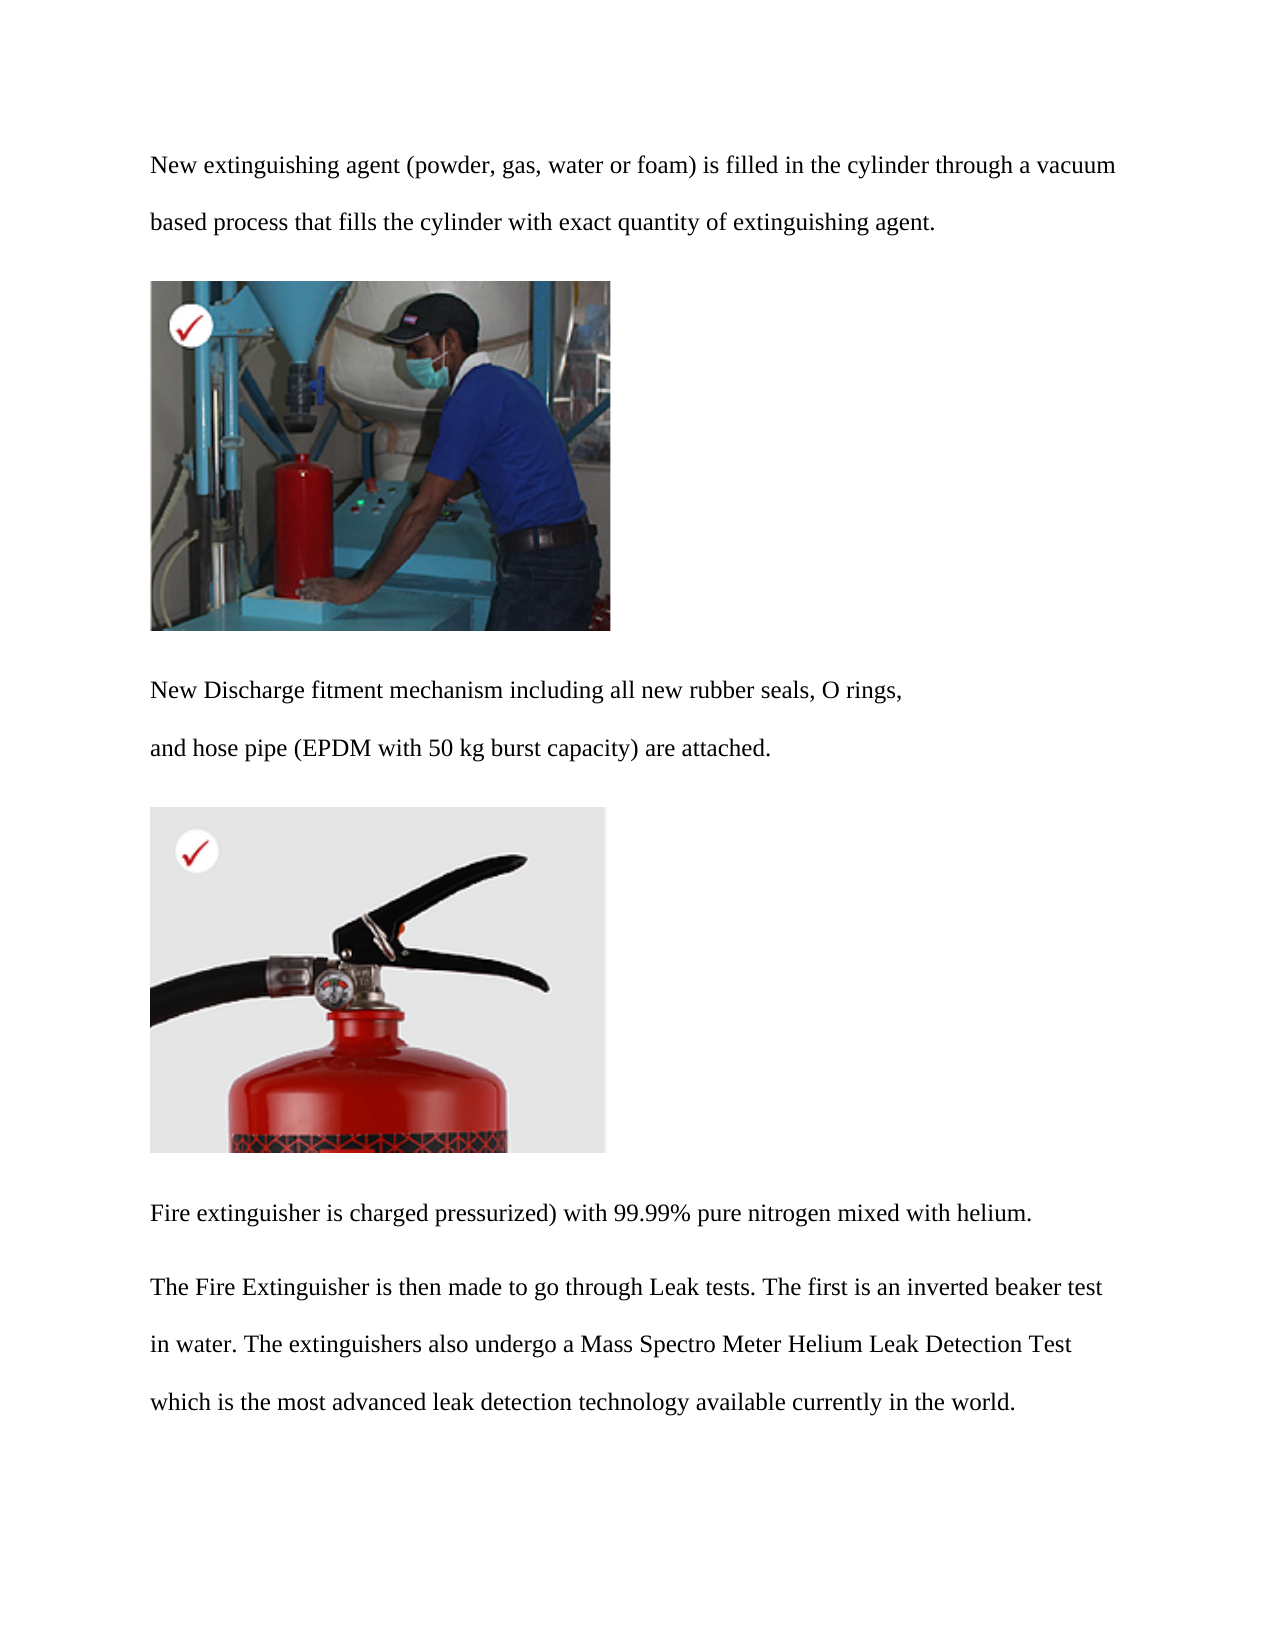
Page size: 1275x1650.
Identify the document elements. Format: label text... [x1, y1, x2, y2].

picture [150, 281, 611, 631]
text Fire extinguisher is charged pressurized) with 99.99% pure nitrogen mixed with helium. [150, 1198, 1125, 1227]
text New Discharge fitment mechanism including all new rubber seals, O rings, and hose pipe (EPDM with 50 kg burst capacity) are attached. [150, 676, 1125, 762]
text New extinguishing agent (powder, gas, water or foam) is filled in the cylinder through a vacuum based process that fills the cylinder with exact quantity of extinguishing agent. [150, 150, 1125, 236]
text The Fire Extinguisher is then made to go through Leak tests. The first is an inverted beaker test in water. The extinguishers also undergo a Mass Spectro Meter Helium Leak Detection Test which is the most advanced leak detection technology available currently in the world. [150, 1272, 1125, 1416]
picture [150, 807, 607, 1153]
